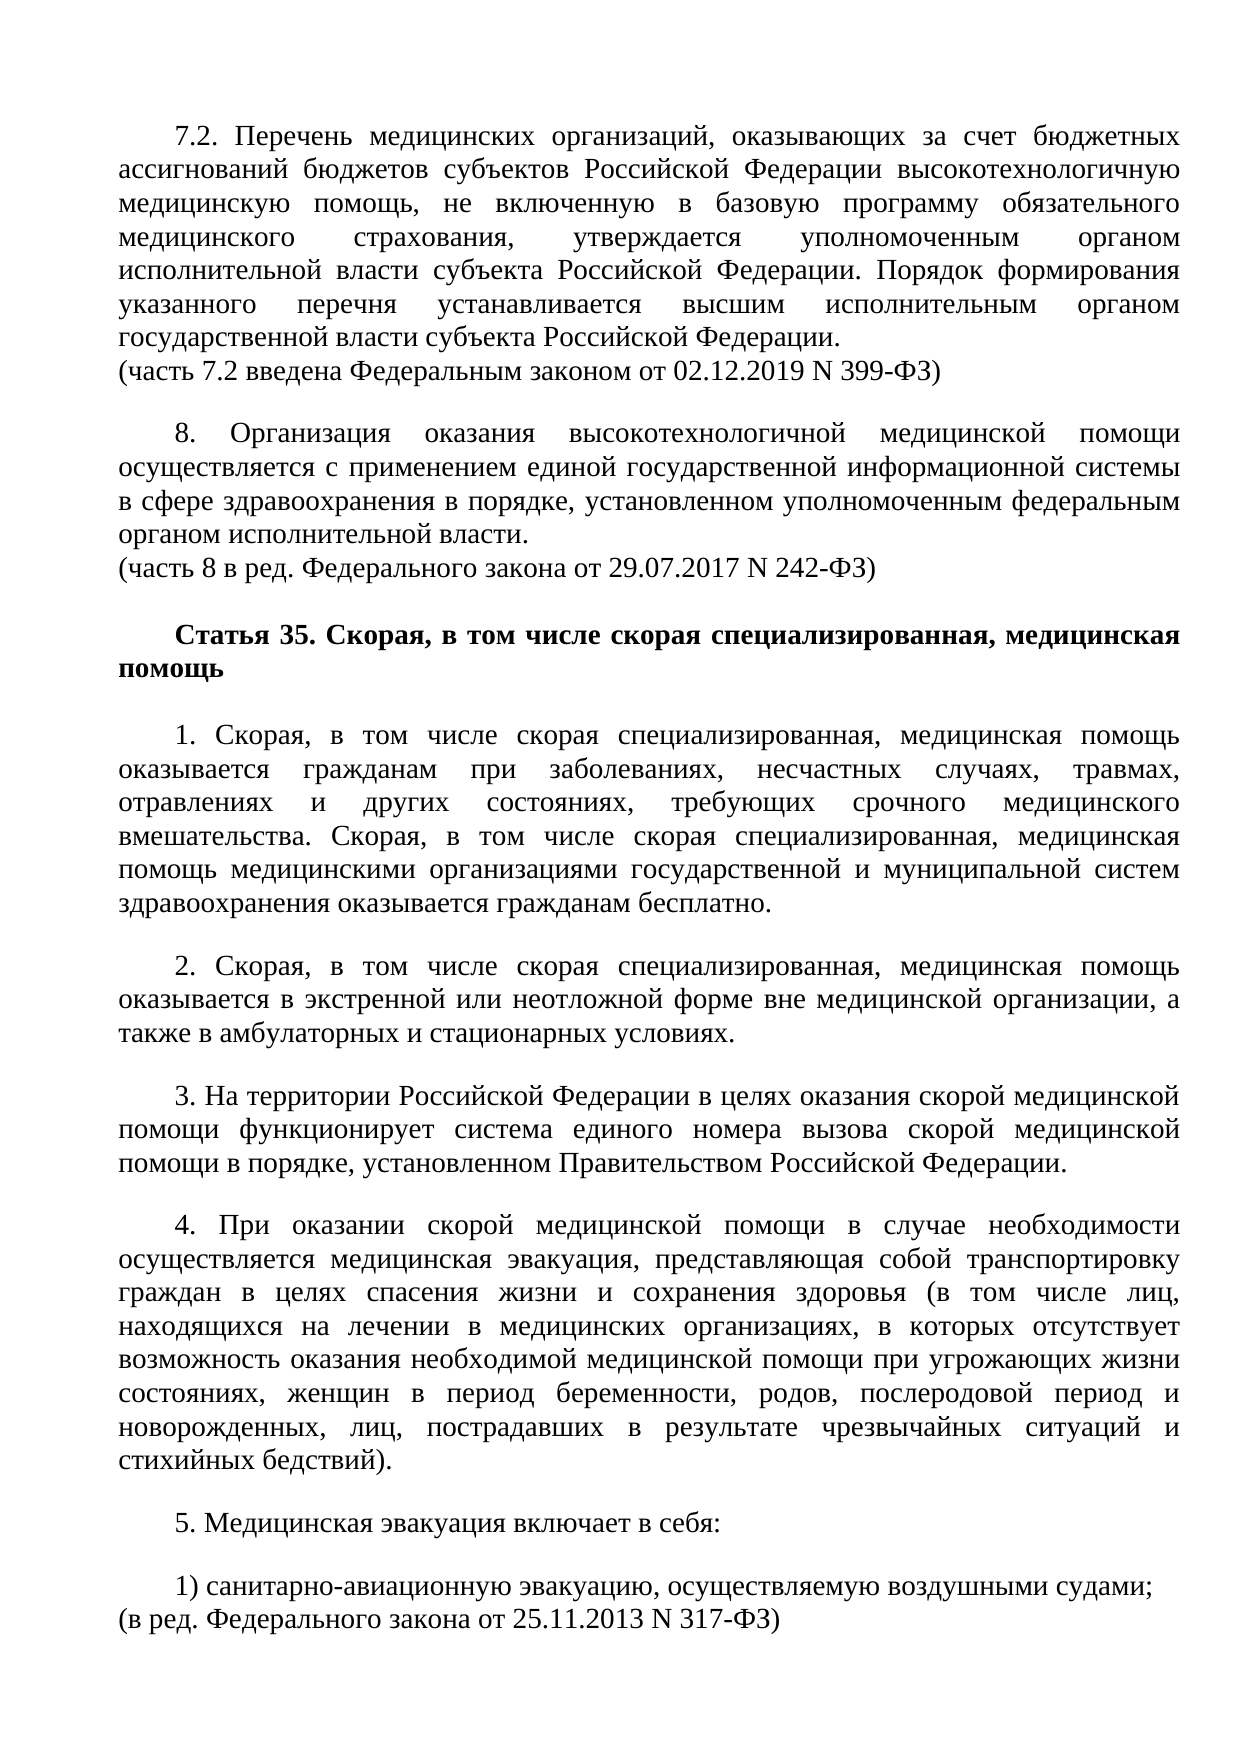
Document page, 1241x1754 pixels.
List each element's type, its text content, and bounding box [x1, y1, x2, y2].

text 2. Скорая, в том числе скорая специализированная, медицинская помощь оказывается в экстренной или неотложной форме вне медицинской организации, а также в амбулаторных и стационарных условиях. [118, 948, 1181, 1048]
text 1) санитарно-авиационную эвакуацию, осуществляемую воздушными судами; [118, 1568, 1181, 1601]
text 4. При оказании скорой медицинской помощи в случае необходимости осуществляется медицинская эвакуация, представляющая собой транспортировку граждан в целях спасения жизни и сохранения здоровья (в том числе лиц, находящихся на лечении в медицинских организациях, в которых отсутствует возможность оказания необходимой медицинской помощи при угрожающих жизни состояниях, женщин в период беременности, родов, послеродовой период и новорожденных, лиц, пострадавших в результате чрезвычайных ситуаций и стихийных бедствий). [118, 1207, 1181, 1476]
text 7.2. Перечень медицинских организаций, оказывающих за счет бюджетных ассигнований бюджетов субъектов Российской Федерации высокотехнологичную медицинскую помощь, не включенную в базовую программу обязательного медицинского страхования, утверждается уполномоченным органом исполнительной власти субъекта Российской Федерации. Порядок формирования указанного перечня устанавливается высшим исполнительным органом государственной власти субъекта Российской Федерации. [118, 118, 1181, 353]
title Статья 35. Скорая, в том числе скорая специализированная, медицинская помощь [118, 617, 1181, 684]
text 8. Организация оказания высокотехнологичной медицинской помощи осуществляется с применением единой государственной информационной системы в сфере здравоохранения в порядке, установленном уполномоченным федеральным органом исполнительной власти. [118, 416, 1181, 550]
text 3. На территории Российской Федерации в целях оказания скорой медицинской помощи функционирует система единого номера вызова скорой медицинской помощи в порядке, установленном Правительством Российской Федерации. [118, 1078, 1181, 1178]
text (часть 7.2 введена Федеральным законом от 02.12.2019 N 399-ФЗ) [118, 353, 1181, 386]
text (в ред. Федерального закона от 25.11.2013 N 317-ФЗ) [118, 1601, 1181, 1635]
text (часть 8 в ред. Федерального закона от 29.07.2017 N 242-ФЗ) [118, 550, 1181, 583]
text 5. Медицинская эвакуация включает в себя: [118, 1505, 1181, 1538]
text 1. Скорая, в том числе скорая специализированная, медицинская помощь оказывается гражданам при заболеваниях, несчастных случаях, травмах, отравлениях и других состояниях, требующих срочного медицинского вмешательства. Скорая, в том числе скорая специализированная, медицинская помощь медицинскими организациями государственной и муниципальной систем здравоохранения оказывается гражданам бесплатно. [118, 717, 1181, 919]
